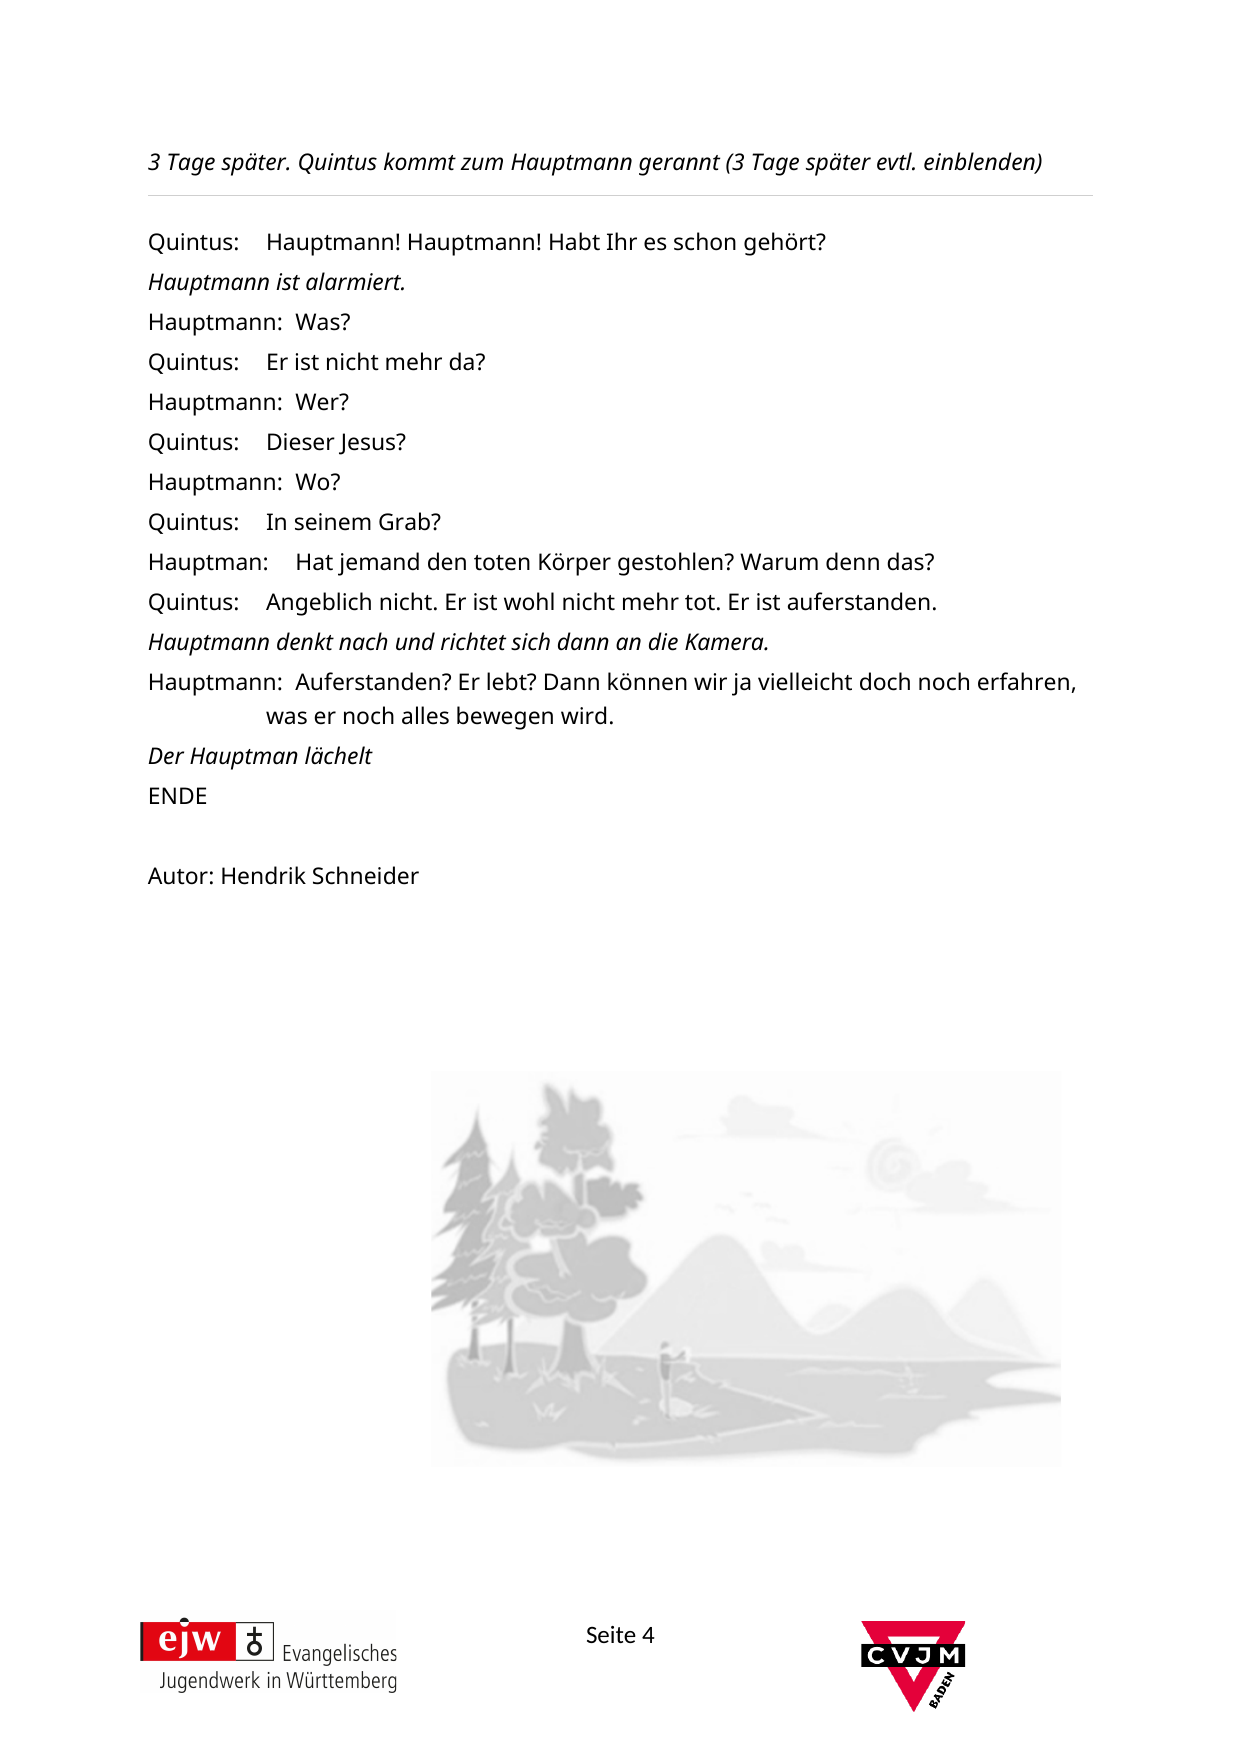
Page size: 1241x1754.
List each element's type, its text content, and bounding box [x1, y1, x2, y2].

text Hauptmann: Auferstanden? Er lebt? Dann können wir ja vielleicht doch noch erfahren, was er noch alles bewegen wird. [148, 666, 1092, 731]
text 3 Tage später. Quintus kommt zum Hauptmann gerannt (3 Tage später evtl. einblenden) [148, 146, 1092, 178]
text ENDE [148, 780, 1092, 811]
text Quintus: Dieser Jesus? [148, 426, 1092, 458]
picture [148, 193, 1093, 1533]
picture [140, 1610, 397, 1693]
text Hauptmann ist alarmiert. [148, 266, 1092, 298]
text Hauptmann: Wo? [148, 466, 1092, 498]
text Quintus: Angeblich nicht. Er ist wohl nicht mehr tot. Er ist auferstanden. [148, 586, 1092, 618]
text Quintus: Er ist nicht mehr da? [148, 346, 1092, 378]
text Autor: Hendrik Schneider [148, 860, 1092, 891]
text Hauptmann denkt nach und richtet sich dann an die Kamera. [148, 626, 1092, 658]
text Der Hauptman lächelt [148, 740, 1092, 771]
text Hauptmann: Wer? [148, 386, 1092, 418]
text Quintus: In seinem Grab? [148, 506, 1092, 538]
text Hauptman: Hat jemand den toten Körper gestohlen? Warum denn das? [148, 546, 1092, 578]
text Hauptmann: Was? [148, 306, 1092, 338]
text Quintus: Hauptmann! Hauptmann! Habt Ihr es schon gehört? [148, 226, 1092, 258]
picture [861, 1621, 965, 1712]
